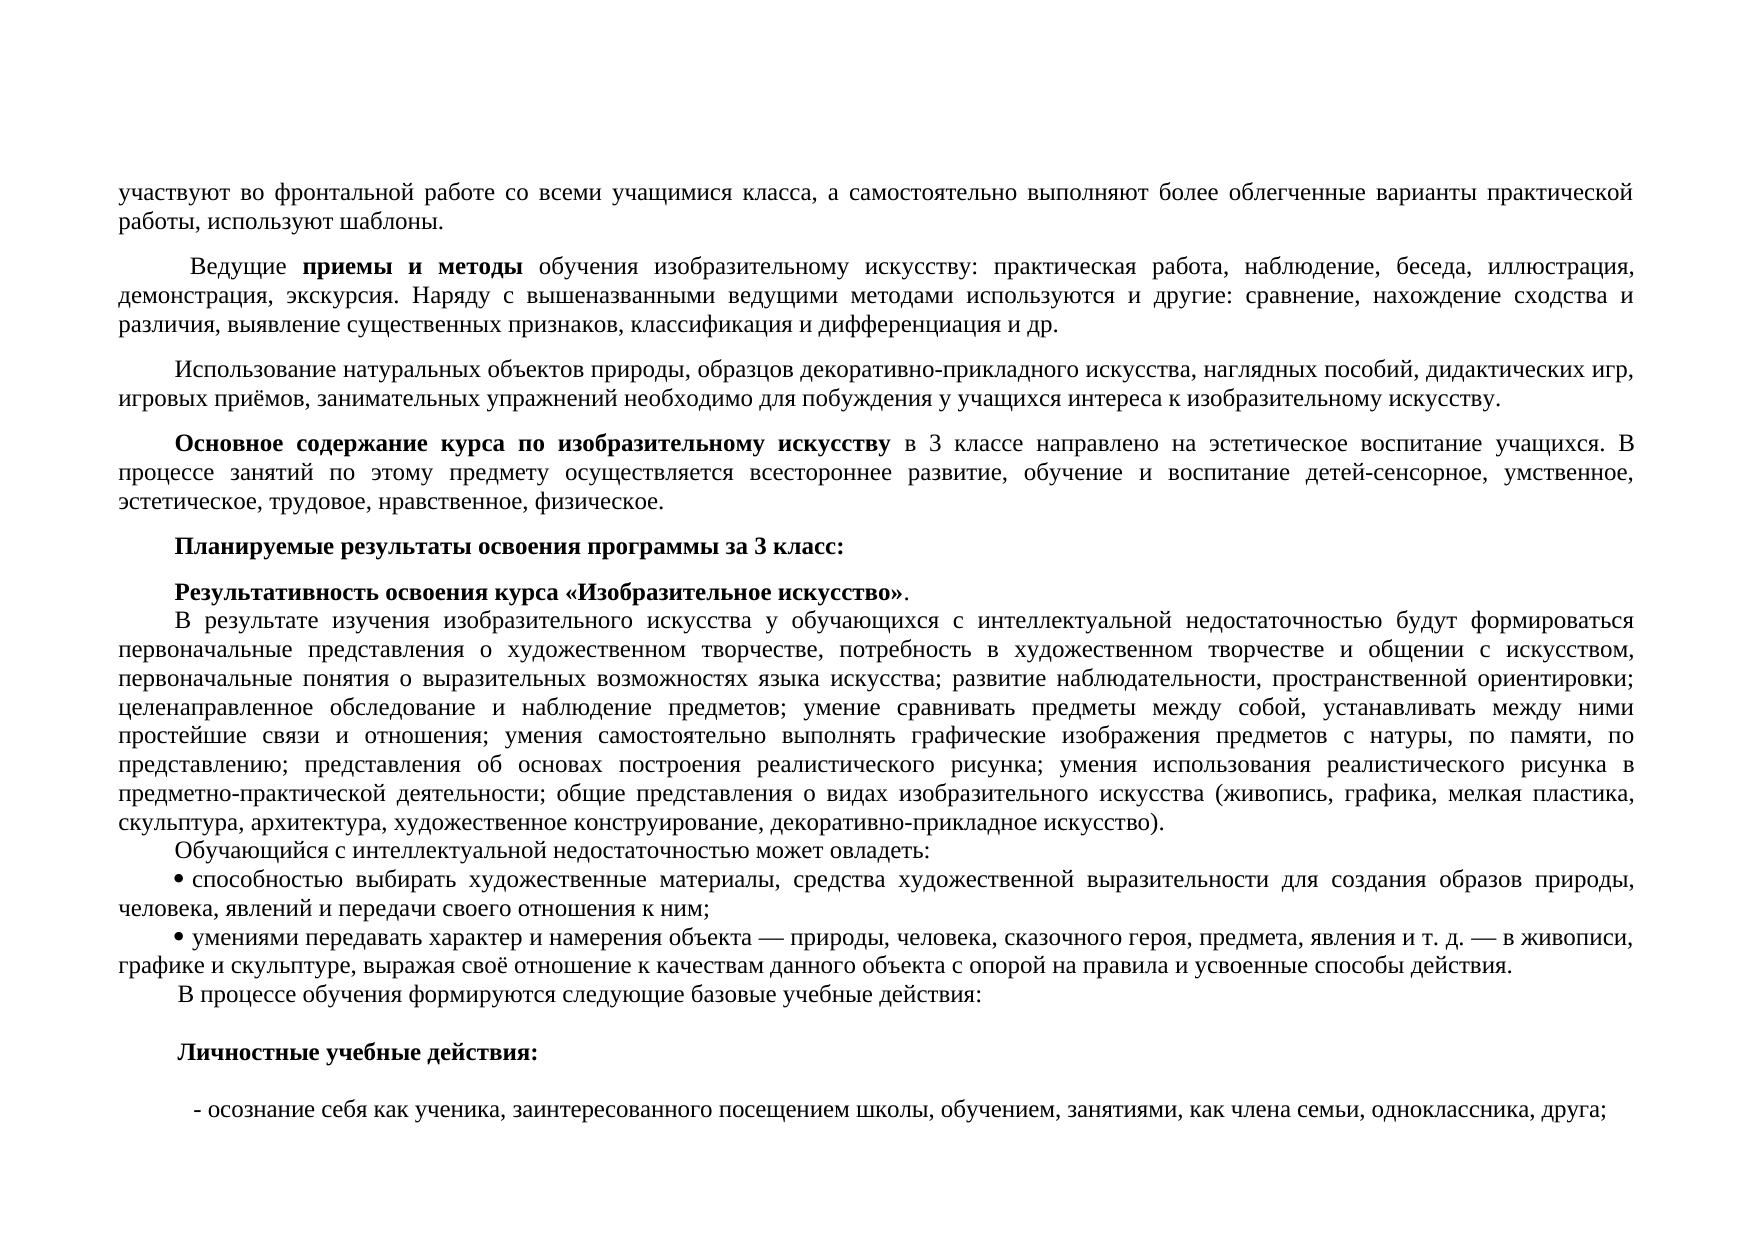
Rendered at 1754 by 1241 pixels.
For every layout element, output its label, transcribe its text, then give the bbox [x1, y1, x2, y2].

list умениями передавать характер и намерения объекта — природы, человека, сказочного героя, предмета, явления и т. д. — в живописи, графике и скульптуре, выражая своё отношение к качествам данного объекта с опорой на правила и усвоенные способы действия. [118, 922, 1636, 979]
text Основное содержание курса по изобразительному искусству в 3 классе направлено на эстетическое воспитание учащихся. В процессе занятий по этому предмету осуществляется всестороннее развитие, обучение и воспитание детей-сенсорное, умственное, эстетическое, трудовое, нравственное, физическое. [118, 428, 1636, 515]
text В процессе обучения формируются следующие базовые учебные действия: [118, 979, 1636, 1008]
text - осознание себя как ученика, заинтересованного посещением школы, обучением, занятиями, как члена семьи, одноклассника, друга; [193, 1094, 1636, 1123]
text Результативность освоения курса «Изобразительное искусство». [118, 577, 1636, 606]
text Личностные учебные действия: [118, 1037, 1636, 1066]
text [118, 177, 1636, 235]
text Планируемые результаты освоения программы за 3 класс: [118, 531, 1636, 560]
list способностью выбирать художественные материалы, средства художественной выразительности для создания образов природы, человека, явлений и передачи своего отношения к ним; [118, 864, 1636, 922]
text Использование натуральных объектов природы, образцов декоративно-прикладного искусства, наглядных пособий, дидактических игр, игровых приёмов, занимательных упражнений необходимо для побуждения у учащихся интереса к изобразительному искусству. [118, 354, 1636, 412]
text Ведущие приемы и методы обучения изобразительному искусству: практическая работа, наблюдение, беседа, иллюстрация, демонстрация, экскурсия. Наряду с вышеназванными ведущими методами используются и другие: сравнение, нахождение сходства и различия, выявление существенных признаков, классификация и дифференциация и др. [118, 251, 1636, 338]
text Обучающийся с интеллектуальной недостаточностью может овладеть: [118, 836, 1636, 864]
text В результате изучения изобразительного искусства у обучающихся c интеллектуальной недостаточностью будут формироваться первоначальные представления о художественном творчестве, потребность в художественном творчестве и общении с искусством, первоначальные понятия о выразительных возможностях языка искусства; развитие наблюдательности, пространственной ориентировки; целенаправленное обследование и наблюдение предметов; умение сравнивать предметы между собой, устанавливать между ними простейшие связи и отношения; умения самостоятельно выполнять графические изображения предметов с натуры, по памяти, по представлению; представления об основах построения реалистического рисунка; умения использования реалистического рисунка в предметно-практической деятельности; общие представления о видах изобразительного искусства (живопись, графика, мелкая пластика, скульптура, архитектура, художественное конструирование, декоративно-прикладное искусство). [118, 606, 1636, 836]
